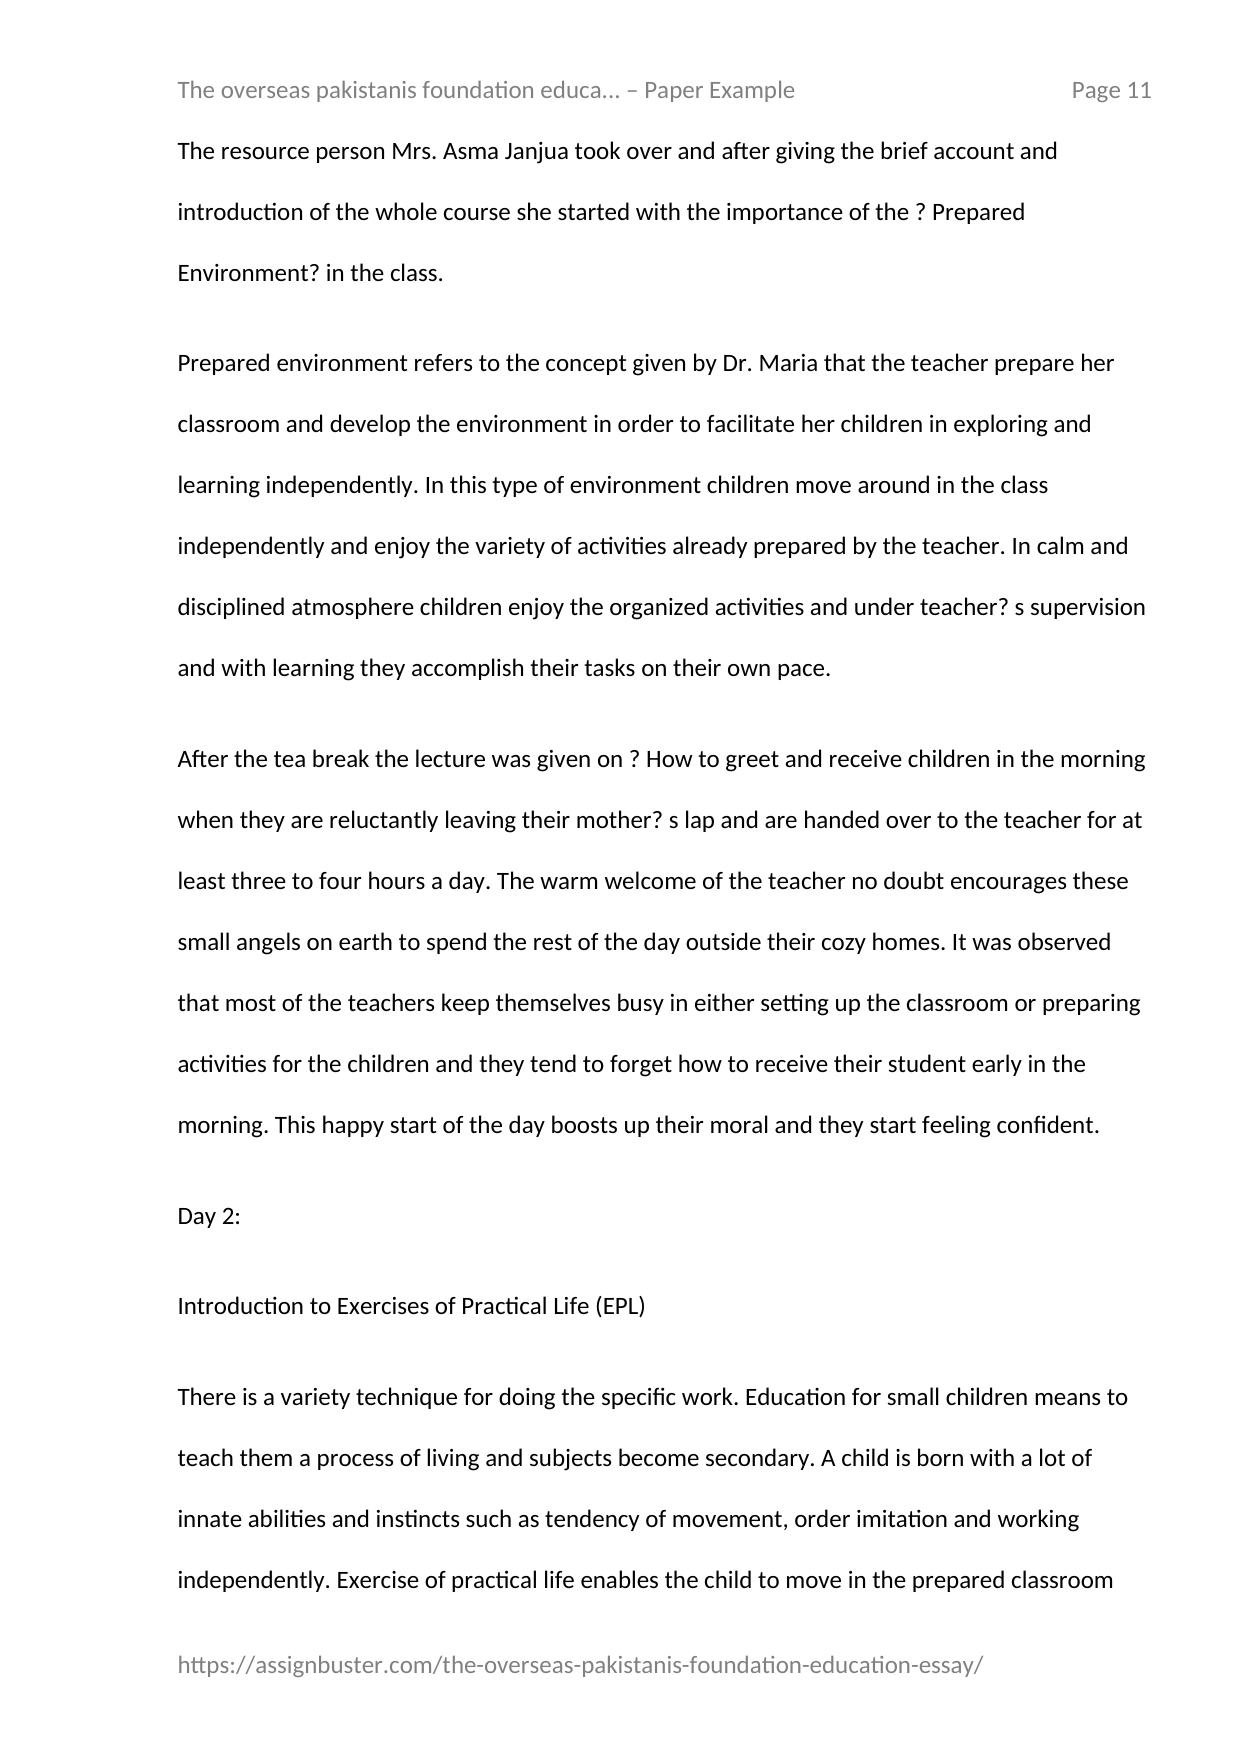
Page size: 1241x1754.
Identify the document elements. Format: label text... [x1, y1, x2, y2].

text Day 2: [177, 1200, 1152, 1230]
text Introduction to Exercises of Practical Life (EPL) [177, 1290, 1152, 1321]
text The resource person Mrs. Asma Janjua took over and after giving the brief account and introduction of the whole course she started with the importance of the ? Prepared Environment? in the class. [177, 135, 1152, 287]
text Prepared environment refers to the concept given by Dr. Maria that the teacher prepare her classroom and develop the environment in order to facilitate her children in exploring and learning independently. In this type of environment children move around in the class independently and enjoy the variety of activities already prepared by the teacher. In calm and disciplined atmosphere children enjoy the organized activities and under teacher? s supervision and with learning they accomplish their tasks on their own pace. [177, 347, 1152, 683]
text After the tea break the lecture was given on ? How to greet and receive children in the morning when they are reluctantly leaving their mother? s lap and are handed over to the teacher for at least three to four hours a day. The warm welcome of the teacher no doubt encourages these small angels on earth to spend the rest of the day outside their cozy homes. It was observed that most of the teachers keep themselves busy in either setting up the classroom or preparing activities for the children and they tend to forget how to receive their student early in the morning. This happy start of the day boosts up their moral and they start feeling confident. [177, 743, 1152, 1140]
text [177, 1381, 1152, 1594]
